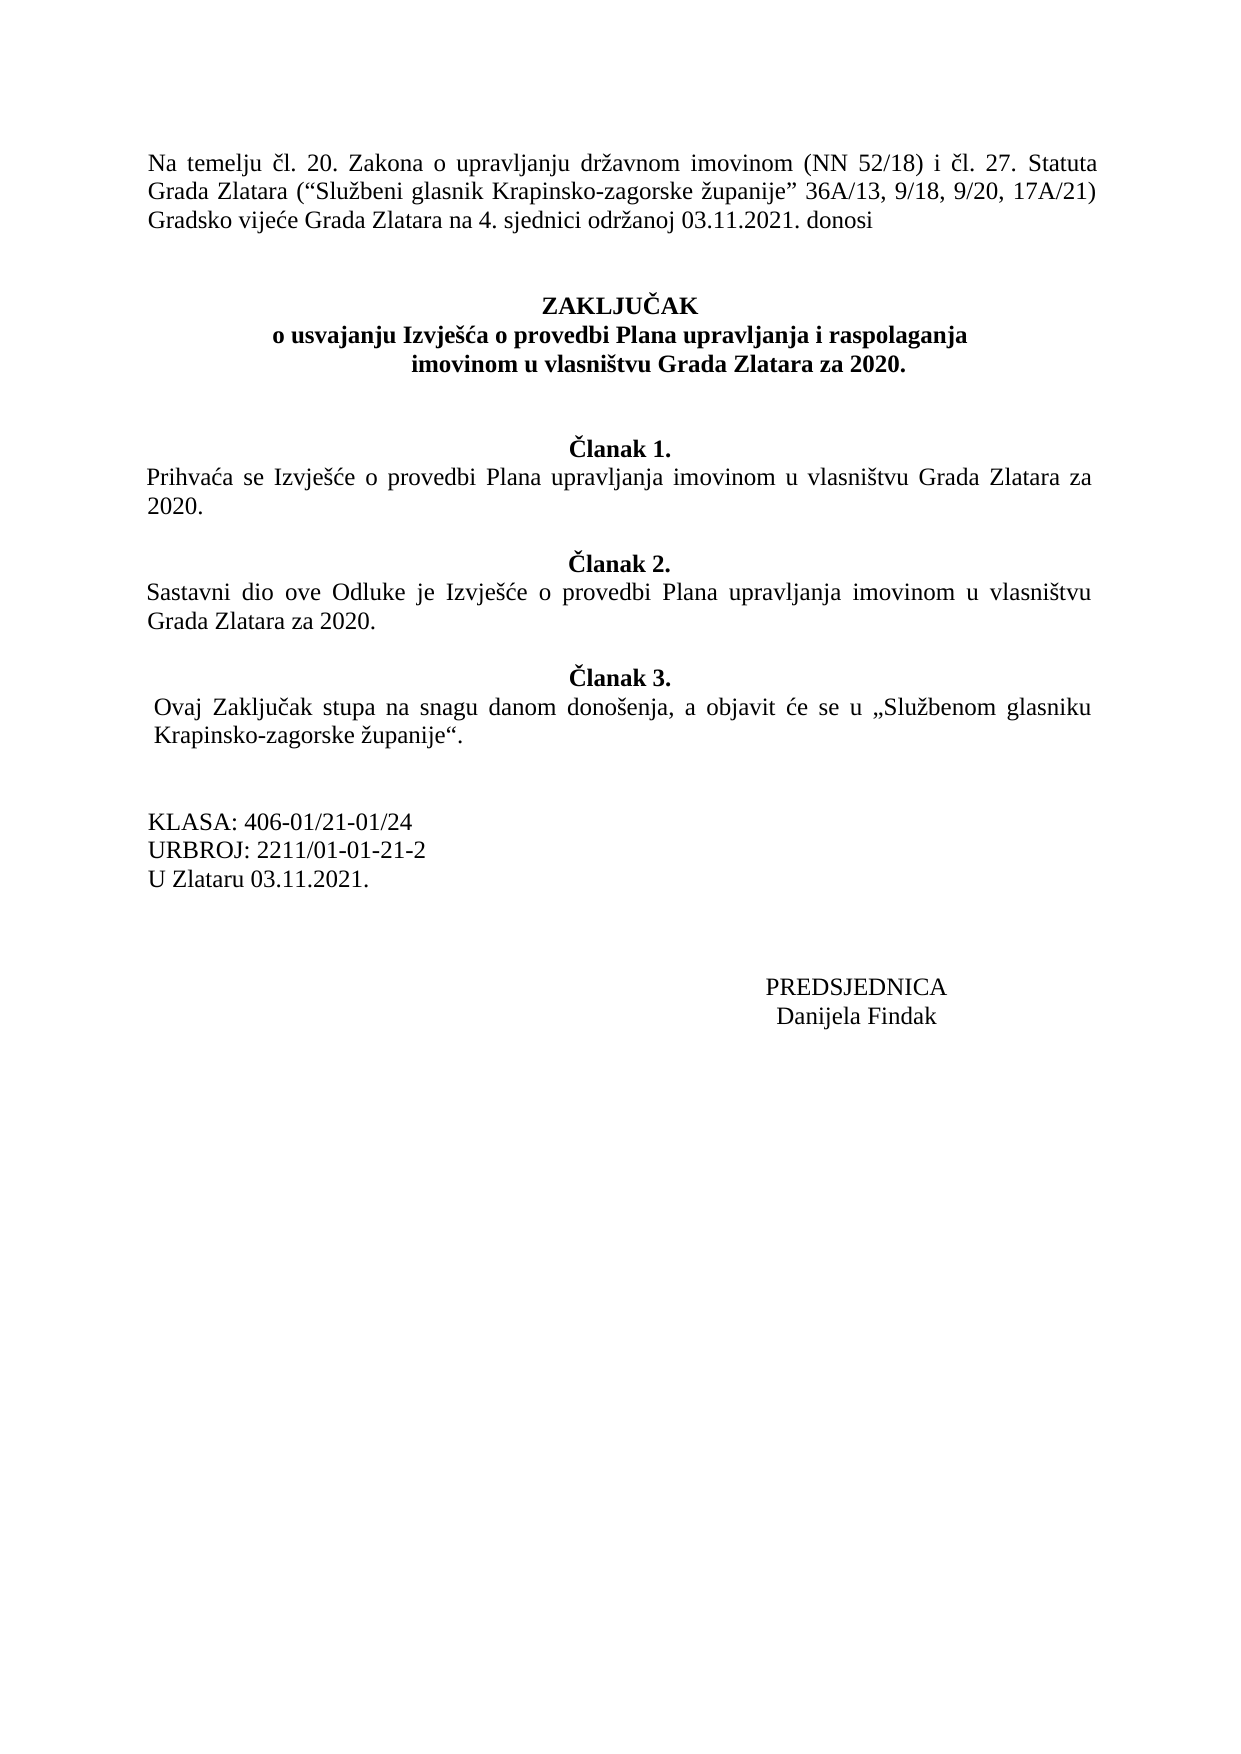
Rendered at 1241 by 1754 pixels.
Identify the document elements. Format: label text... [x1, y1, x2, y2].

text o usvajanju Izvješća o provedbi Plana upravljanja i raspolaganja imovinom u vlasništvu Grada Zlatara za 2020. [272, 320, 1087, 378]
text Prihvaća se Izvješće o provedbi Plana upravljanja imovinom u vlasništvu Grada Zlatara za 2020. [146, 462, 1093, 520]
text U Zlataru 03.11.2021. [148, 864, 1097, 893]
text Sastavni dio ove Odluke je Izvješće o provedbi Plana upravljanja imovinom u vlasništvu Grada Zlatara za 2020. [146, 577, 1093, 635]
text Na temelju čl. 20. Zakona o upravljanju državnom imovinom (NN 52/18) i čl. 27. Statuta Grada Zlatara (“Službeni glasnik Krapinsko-zagorske županije” 36A/13, 9/18, 9/20, 17A/21) Gradsko vijeće Grada Zlatara na 4. sjednici održanoj 03.11.2021. donosi [148, 148, 1097, 234]
text Ovaj Zaključak stupa na snagu danom donošenja, a objavit će se u „Službenom glasniku Krapinsko-zagorske županije“. [153, 692, 1093, 749]
text Danijela Findak [620, 1001, 1093, 1030]
text Članak 1. [148, 434, 1092, 462]
text ZAKLJUČAK [461, 291, 779, 320]
text KLASA: 406-01/21-01/24 [148, 807, 1093, 835]
text URBROJ: 2211/01-01-21-2 [148, 835, 1097, 864]
text Članak 3. [148, 663, 1092, 692]
text PREDSJEDNICA [620, 972, 1093, 1001]
text Članak 2. [146, 549, 1093, 577]
